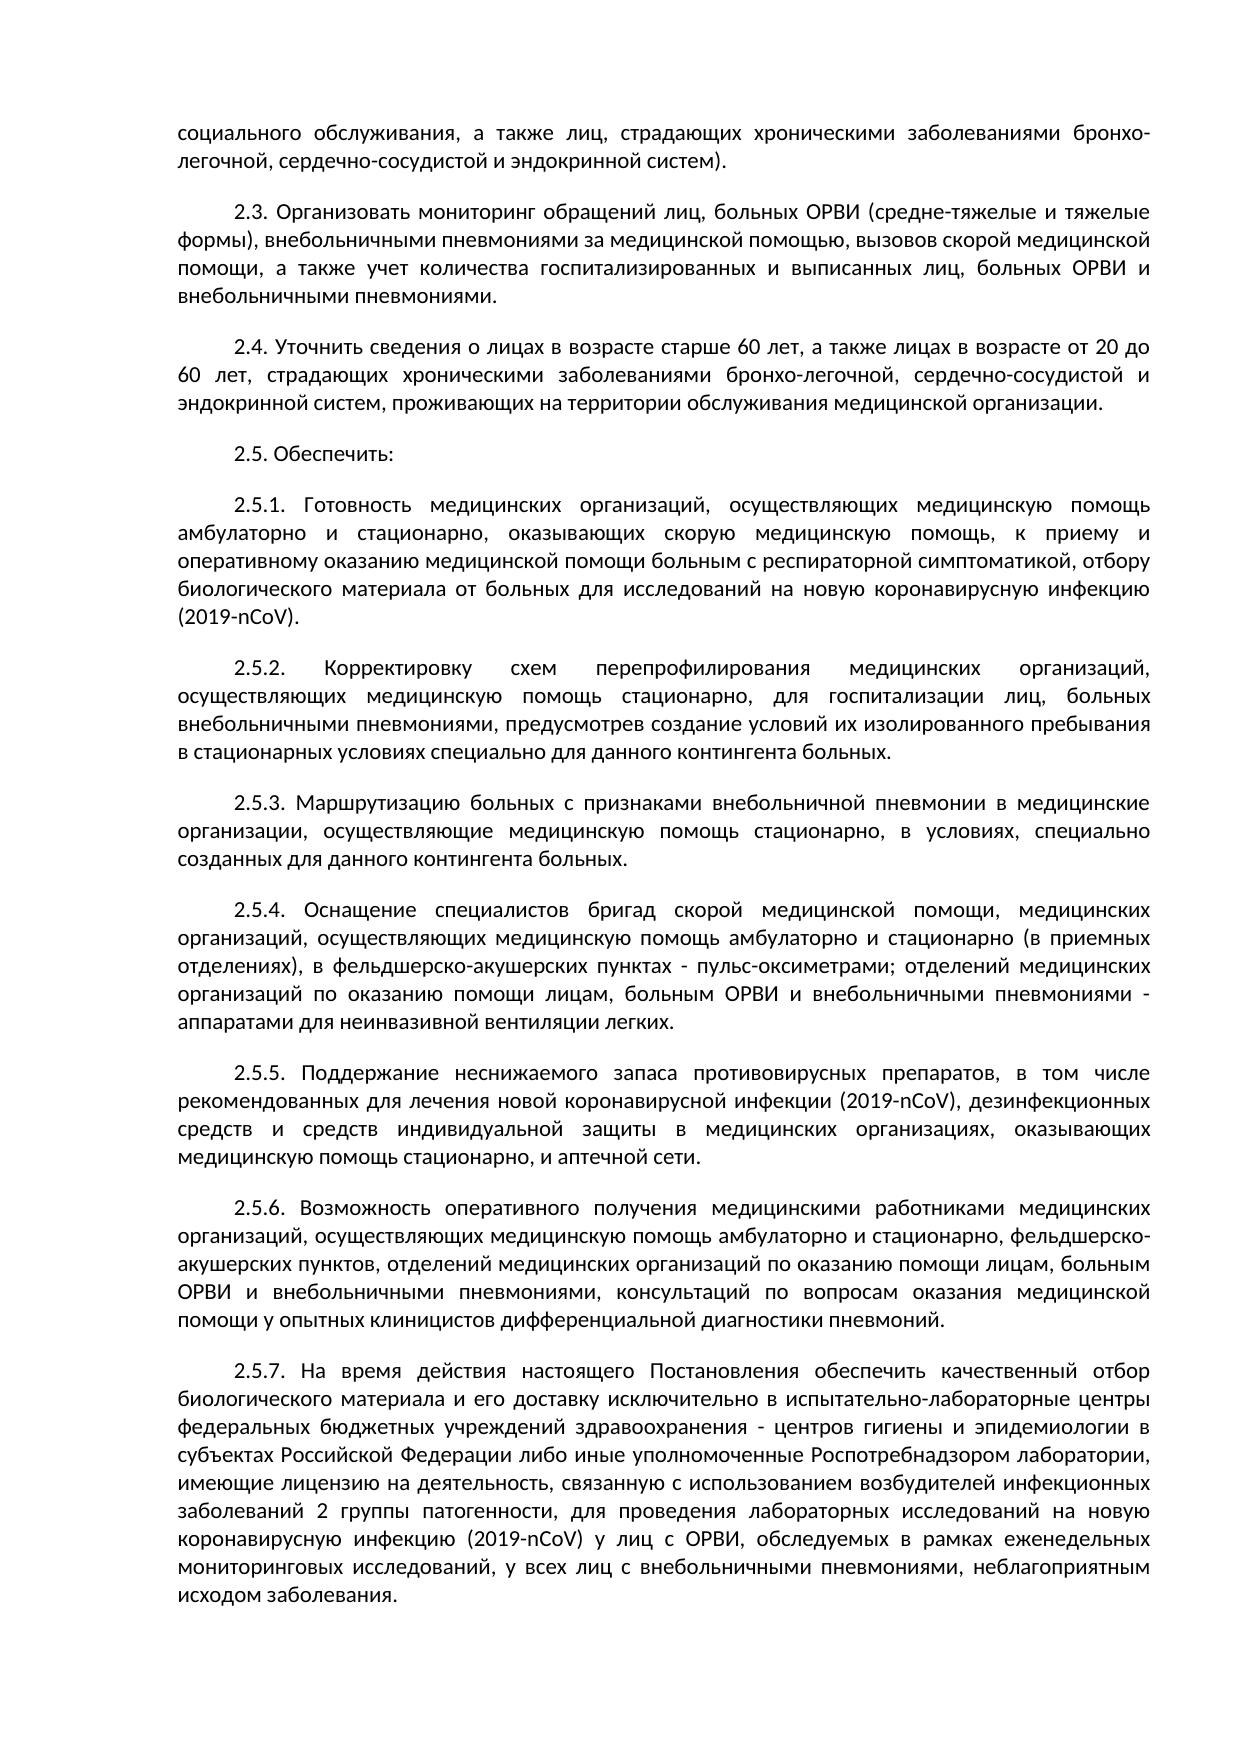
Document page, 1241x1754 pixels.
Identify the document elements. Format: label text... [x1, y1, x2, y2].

text 2.5.6. Возможность оперативного получения медицинскими работниками медицинских организаций, осуществляющих медицинскую помощь амбулаторно и стационарно, фельдшерско-акушерских пунктов, отделений медицинских организаций по оказанию помощи лицам, больным ОРВИ и внебольничными пневмониями, консультаций по вопросам оказания медицинской помощи у опытных клиницистов дифференциальной диагностики пневмоний. [177, 1193, 1152, 1333]
text 2.3. Организовать мониторинг обращений лиц, больных ОРВИ (средне-тяжелые и тяжелые формы), внебольничными пневмониями за медицинской помощью, вызовов скорой медицинской помощи, а также учет количества госпитализированных и выписанных лиц, больных ОРВИ и внебольничными пневмониями. [177, 197, 1152, 309]
text 2.5.3. Маршрутизацию больных с признаками внебольничной пневмонии в медицинские организации, осуществляющие медицинскую помощь стационарно, в условиях, специально созданных для данного контингента больных. [177, 788, 1152, 872]
text 2.5. Обеспечить: [177, 439, 1152, 467]
text 2.5.2. Корректировку схем перепрофилирования медицинских организаций, осуществляющих медицинскую помощь стационарно, для госпитализации лиц, больных внебольничными пневмониями, предусмотрев создание условий их изолированного пребывания в стационарных условиях специально для данного контингента больных. [177, 653, 1152, 765]
text 2.5.1. Готовность медицинских организаций, осуществляющих медицинскую помощь амбулаторно и стационарно, оказывающих скорую медицинскую помощь, к приему и оперативному оказанию медицинской помощи больным с респираторной симптоматикой, отбору биологического материала от больных для исследований на новую коронавирусную инфекцию (2019-nCoV). [177, 490, 1152, 630]
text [177, 118, 1152, 174]
text 2.5.7. На время действия настоящего Постановления обеспечить качественный отбор биологического материала и его доставку исключительно в испытательно-лабораторные центры федеральных бюджетных учреждений здравоохранения - центров гигиены и эпидемиологии в субъектах Российской Федерации либо иные уполномоченные Роспотребнадзором лаборатории, имеющие лицензию на деятельность, связанную с использованием возбудителей инфекционных заболеваний 2 группы патогенности, для проведения лабораторных исследований на новую коронавирусную инфекцию (2019-nCoV) у лиц с ОРВИ, обследуемых в рамках еженедельных мониторинговых исследований, у всех лиц с внебольничными пневмониями, неблагоприятным исходом заболевания. [177, 1356, 1152, 1608]
text 2.5.4. Оснащение специалистов бригад скорой медицинской помощи, медицинских организаций, осуществляющих медицинскую помощь амбулаторно и стационарно (в приемных отделениях), в фельдшерско-акушерских пунктах - пульс-оксиметрами; отделений медицинских организаций по оказанию помощи лицам, больным ОРВИ и внебольничными пневмониями - аппаратами для неинвазивной вентиляции легких. [177, 895, 1152, 1035]
text 2.5.5. Поддержание неснижаемого запаса противовирусных препаратов, в том числе рекомендованных для лечения новой коронавирусной инфекции (2019-nCoV), дезинфекционных средств и средств индивидуальной защиты в медицинских организациях, оказывающих медицинскую помощь стационарно, и аптечной сети. [177, 1058, 1152, 1170]
text 2.4. Уточнить сведения о лицах в возрасте старше 60 лет, а также лицах в возрасте от 20 до 60 лет, страдающих хроническими заболеваниями бронхо-легочной, сердечно-сосудистой и эндокринной систем, проживающих на территории обслуживания медицинской организации. [177, 332, 1152, 416]
